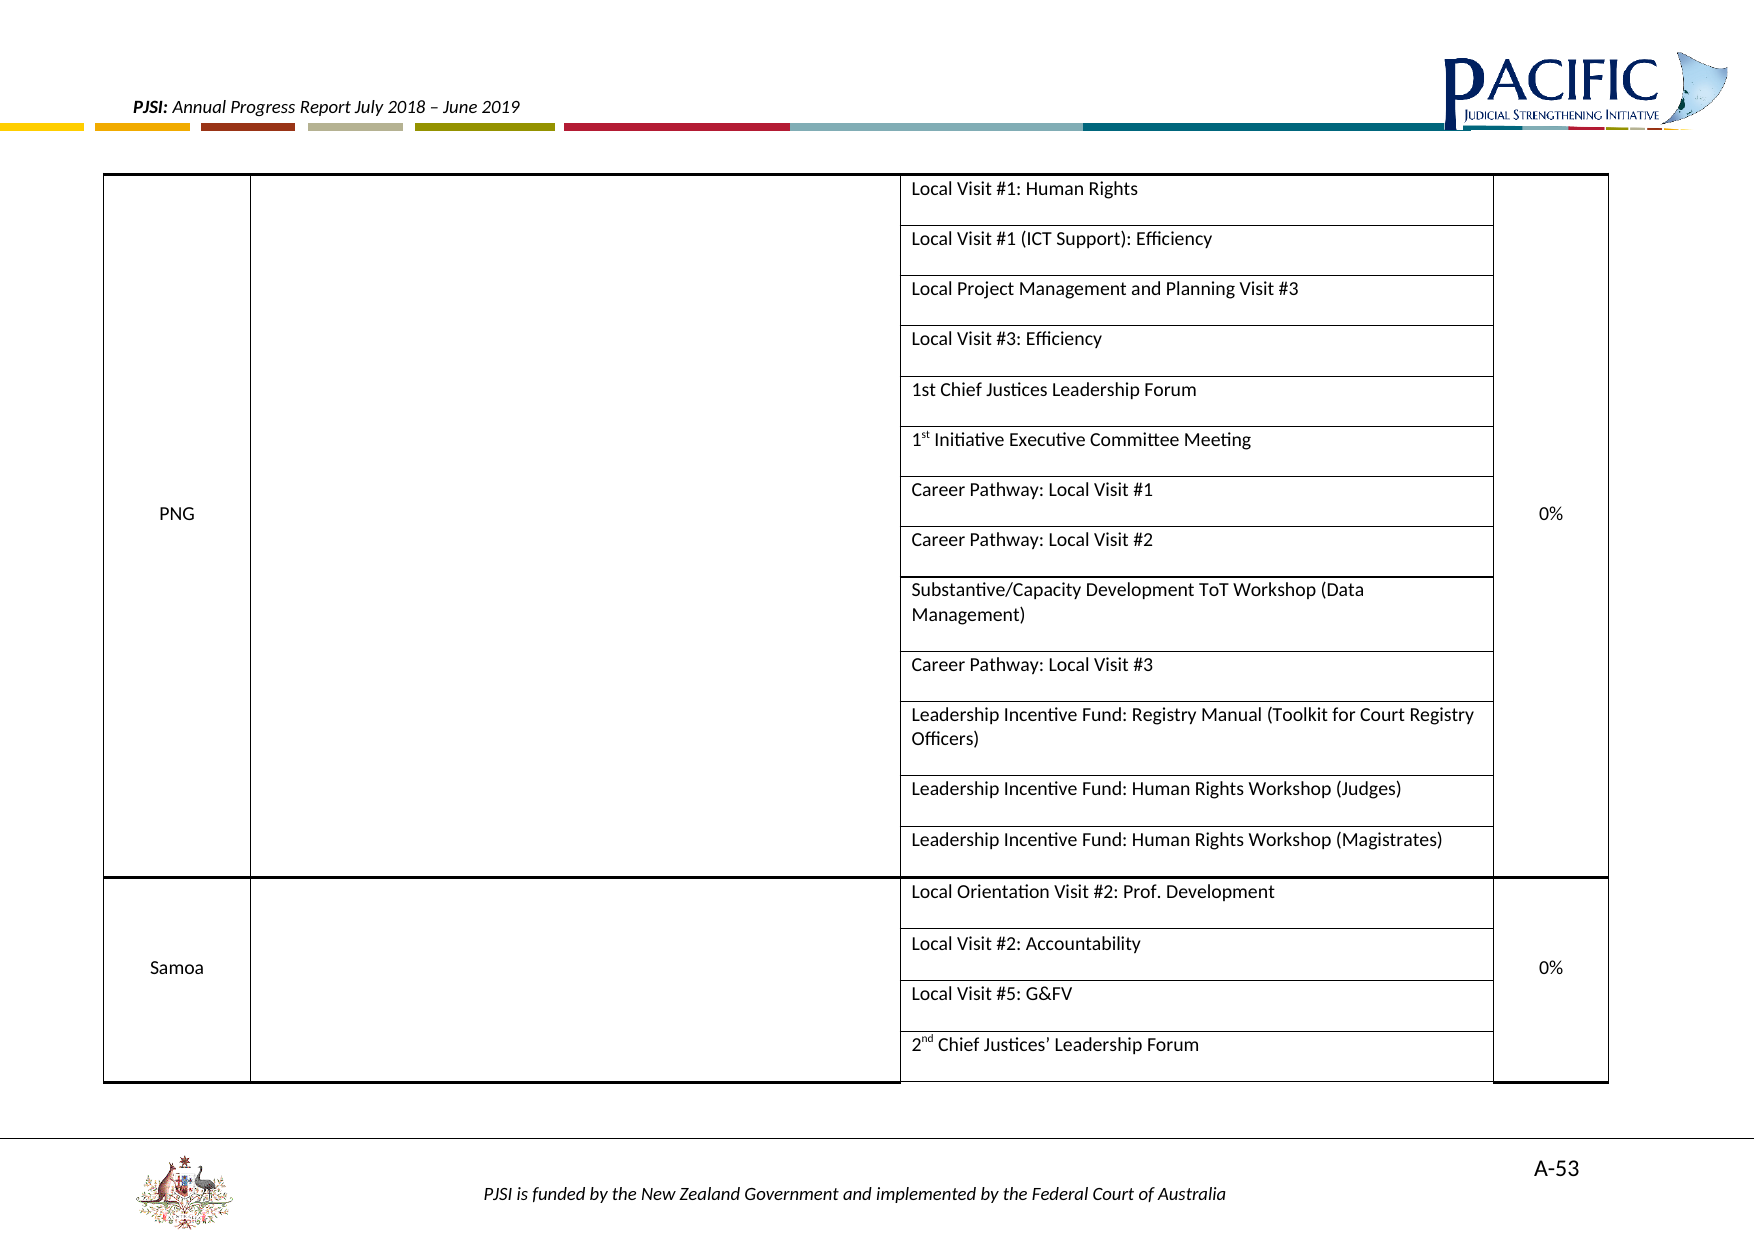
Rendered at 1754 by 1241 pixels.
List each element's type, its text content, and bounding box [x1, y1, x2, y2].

picture [132, 1153, 237, 1231]
table_cell Leadership Incentive Fund: Registry Manual (Toolkit for Court Registry Officers) [901, 702, 1493, 775]
table_cell Local Visit #2: Accountability [901, 929, 1493, 980]
table_cell Samoa [104, 879, 250, 1081]
table_cell Local Visit #1: Human Rights [901, 176, 1493, 225]
table_cell 1st Chief Justices Leadership Forum [901, 377, 1493, 426]
table_cell [251, 176, 900, 876]
table_cell Local Project Management and Planning Visit #3 [901, 276, 1493, 325]
table_cell Career Pathway: Local Visit #2 [901, 527, 1493, 576]
picture [0, 50, 1728, 131]
table_cell Local Visit #1 (ICT Support): Efficiency [901, 226, 1493, 275]
table_cell Local Orientation Visit #2: Prof. Development [901, 879, 1493, 928]
table_cell PNG [104, 176, 250, 876]
table_cell 0% [1494, 879, 1608, 1081]
table_cell Local Visit #3: Efficiency [901, 326, 1493, 376]
table_cell 0% [1494, 176, 1608, 876]
table_cell 2nd Chief Justices’ Leadership Forum [901, 1032, 1493, 1081]
table_cell Local Visit #5: G&FV [901, 981, 1493, 1031]
table_cell Career Pathway: Local Visit #1 [901, 477, 1493, 526]
table_cell Substantive/Capacity Development ToT Workshop (Data Management) [901, 578, 1493, 651]
table_cell Leadership Incentive Fund: Human Rights Workshop (Judges) [901, 776, 1493, 826]
table_cell Leadership Incentive Fund: Human Rights Workshop (Magistrates) [901, 827, 1493, 876]
table_cell 1st Initiative Executive Committee Meeting [901, 427, 1493, 476]
table_cell Career Pathway: Local Visit #3 [901, 652, 1493, 701]
table_cell [251, 879, 900, 1081]
